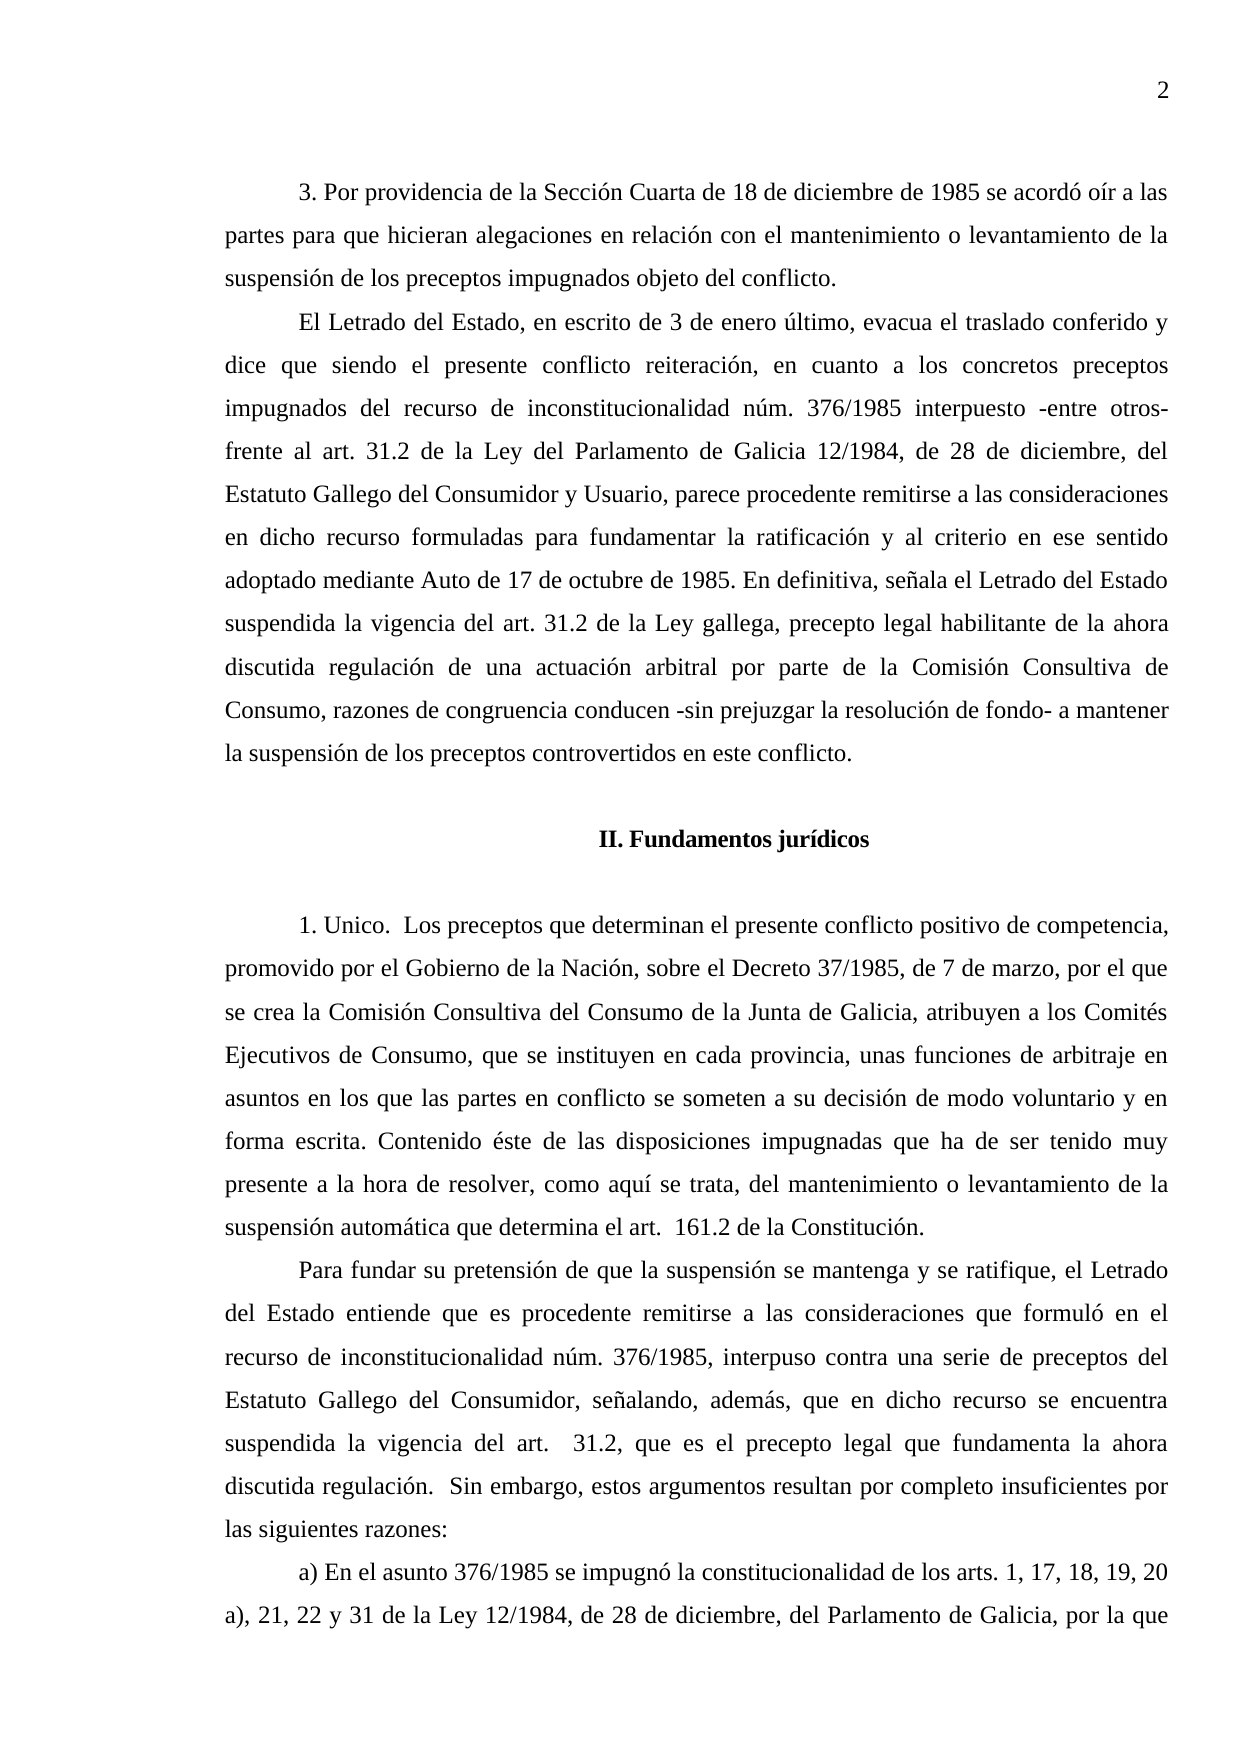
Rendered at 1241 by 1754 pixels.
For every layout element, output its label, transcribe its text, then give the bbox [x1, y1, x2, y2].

text 1. Unico. Los preceptos que determinan el presente conflicto positivo de competencia, promovido por el Gobierno de la Nación, sobre el Decreto 37/1985, de 7 de marzo, por el que se crea la Comisión Consultiva del Consumo de la Junta de Galicia, atribuyen a los Comités Ejecutivos de Consumo, que se instituyen en cada provincia, unas funciones de arbitraje en asuntos en los que las partes en conflicto se someten a su decisión de modo voluntario y en forma escrita. Contenido éste de las disposiciones impugnadas que ha de ser tenido muy presente a la hora de resolver, como aquí se trata, del mantenimiento o levantamiento de la suspensión automática que determina el art. 161.2 de la Constitución. [224, 910, 1169, 1241]
text El Letrado del Estado, en escrito de 3 de enero último, evacua el traslado conferido y dice que siendo el presente conflicto reiteración, en cuanto a los concretos preceptos impugnados del recurso de inconstitucionalidad núm. 376/1985 interpuesto -entre otros- frente al art. 31.2 de la Ley del Parlamento de Galicia 12/1984, de 28 de diciembre, del Estatuto Gallego del Consumidor y Usuario, parece procedente remitirse a las consideraciones en dicho recurso formuladas para fundamentar la ratificación y al criterio en ese sentido adoptado mediante Auto de 17 de octubre de 1985. En definitiva, señala el Letrado del Estado suspendida la vigencia del art. 31.2 de la Ley gallega, precepto legal habilitante de la ahora discutida regulación de una actuación arbitral por parte de la Comisión Consultiva de Consumo, razones de congruencia conducen -sin prejuzgar la resolución de fondo- a mantener la suspensión de los preceptos controvertidos en este conflicto. [224, 307, 1169, 767]
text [224, 1557, 1169, 1629]
text 3. Por providencia de la Sección Cuarta de 18 de diciembre de 1985 se acordó oír a las partes para que hicieran alegaciones en relación con el mantenimiento o levantamiento de la suspensión de los preceptos impugnados objeto del conflicto. [224, 177, 1169, 292]
subtitle II. Fundamentos jurídicos [224, 824, 1169, 853]
text Para fundar su pretensión de que la suspensión se mantenga y se ratifique, el Letrado del Estado entiende que es procedente remitirse a las consideraciones que formuló en el recurso de inconstitucionalidad núm. 376/1985, interpuso contra una serie de preceptos del Estatuto Gallego del Consumidor, señalando, además, que en dicho recurso se encuentra suspendida la vigencia del art. 31.2, que es el precepto legal que fundamenta la ahora discutida regulación. Sin embargo, estos argumentos resultan por completo insuficientes por las siguientes razones: [224, 1255, 1169, 1543]
